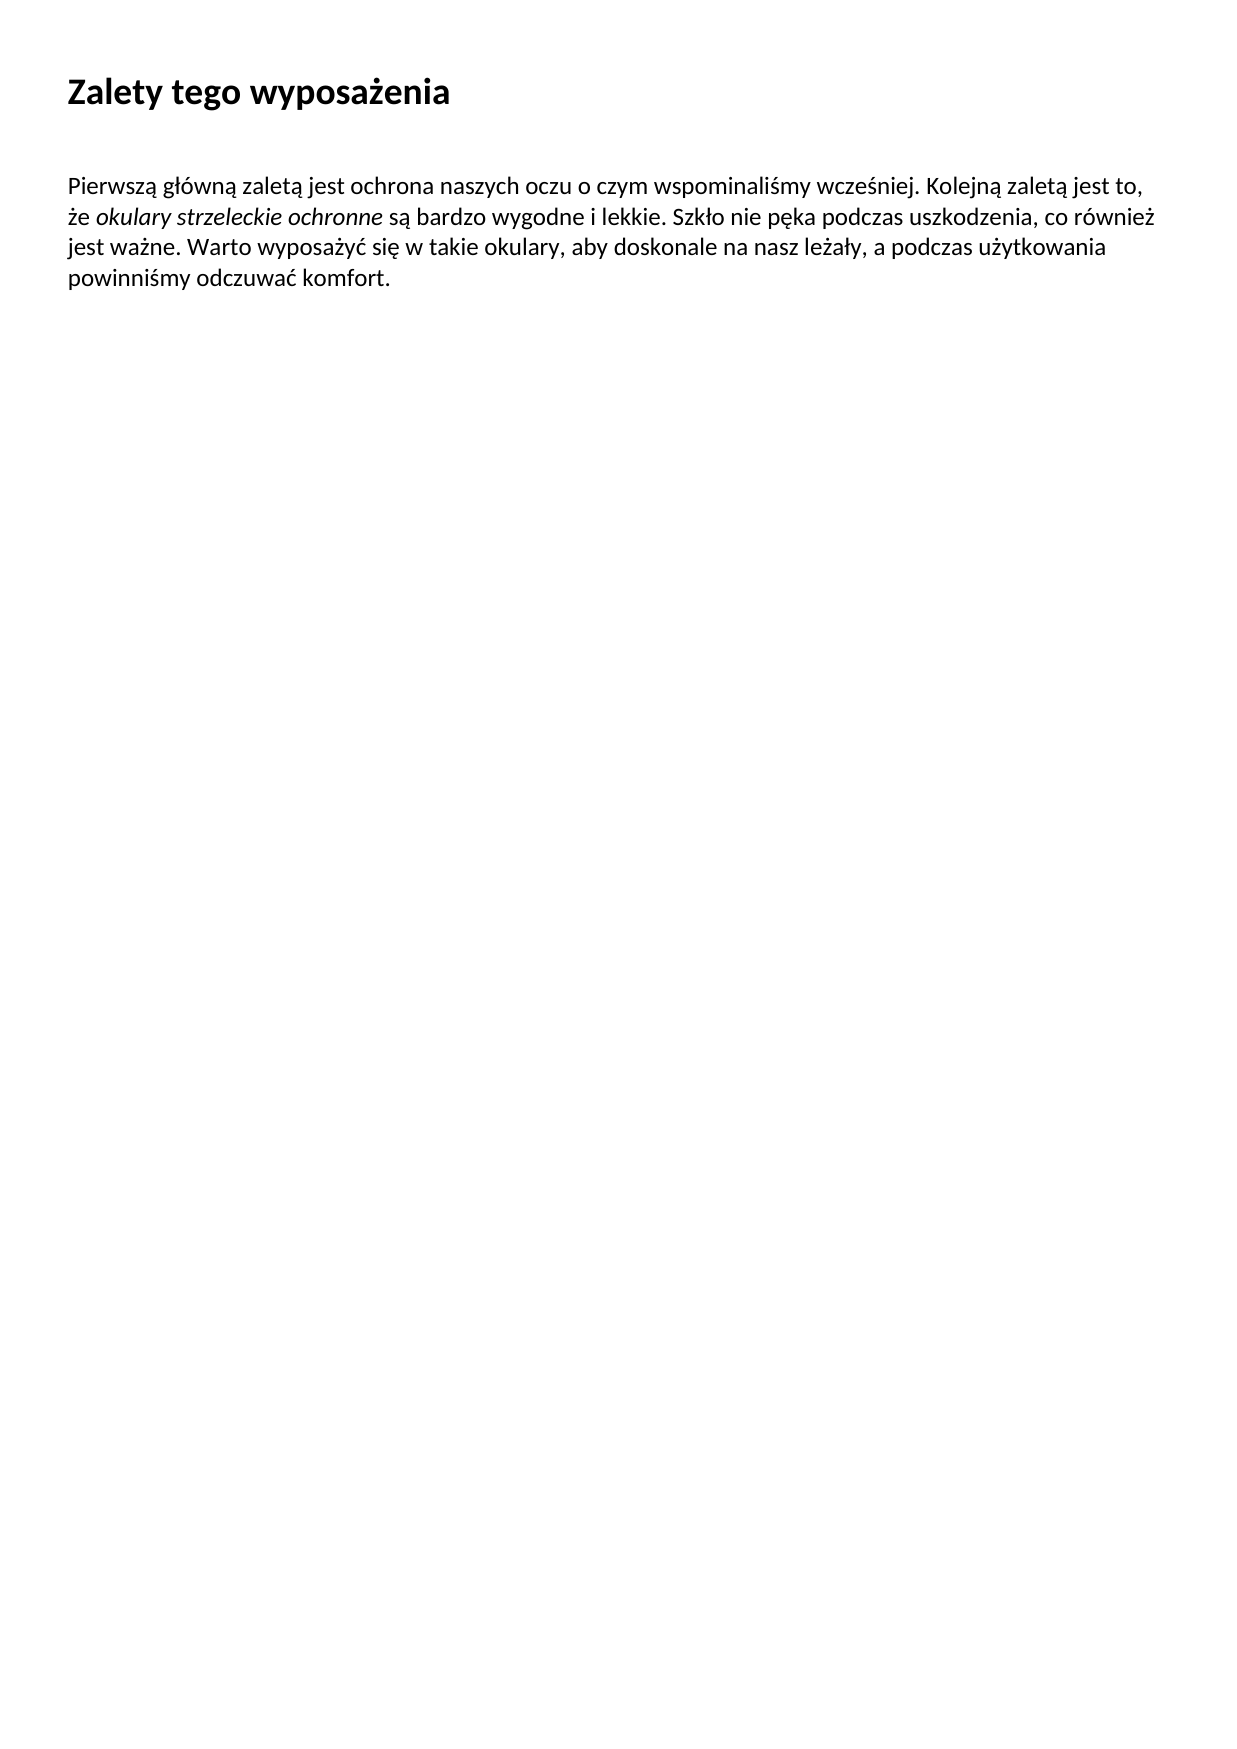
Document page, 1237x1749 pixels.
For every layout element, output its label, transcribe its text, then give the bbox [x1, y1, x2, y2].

text Zalety tego wyposażenia [68, 68, 1169, 113]
text Pierwszą główną zaletą jest ochrona naszych oczu o czym wspominaliśmy wcześniej. Kolejną zaletą jest to, że okulary strzeleckie ochronne są bardzo wygodne i lekkie. Szkło nie pęka podczas uszkodzenia, co również jest ważne. Warto wyposażyć się w takie okulary, aby doskonale na nasz leżały, a podczas użytkowania powinniśmy odczuwać komfort. [68, 170, 1169, 292]
